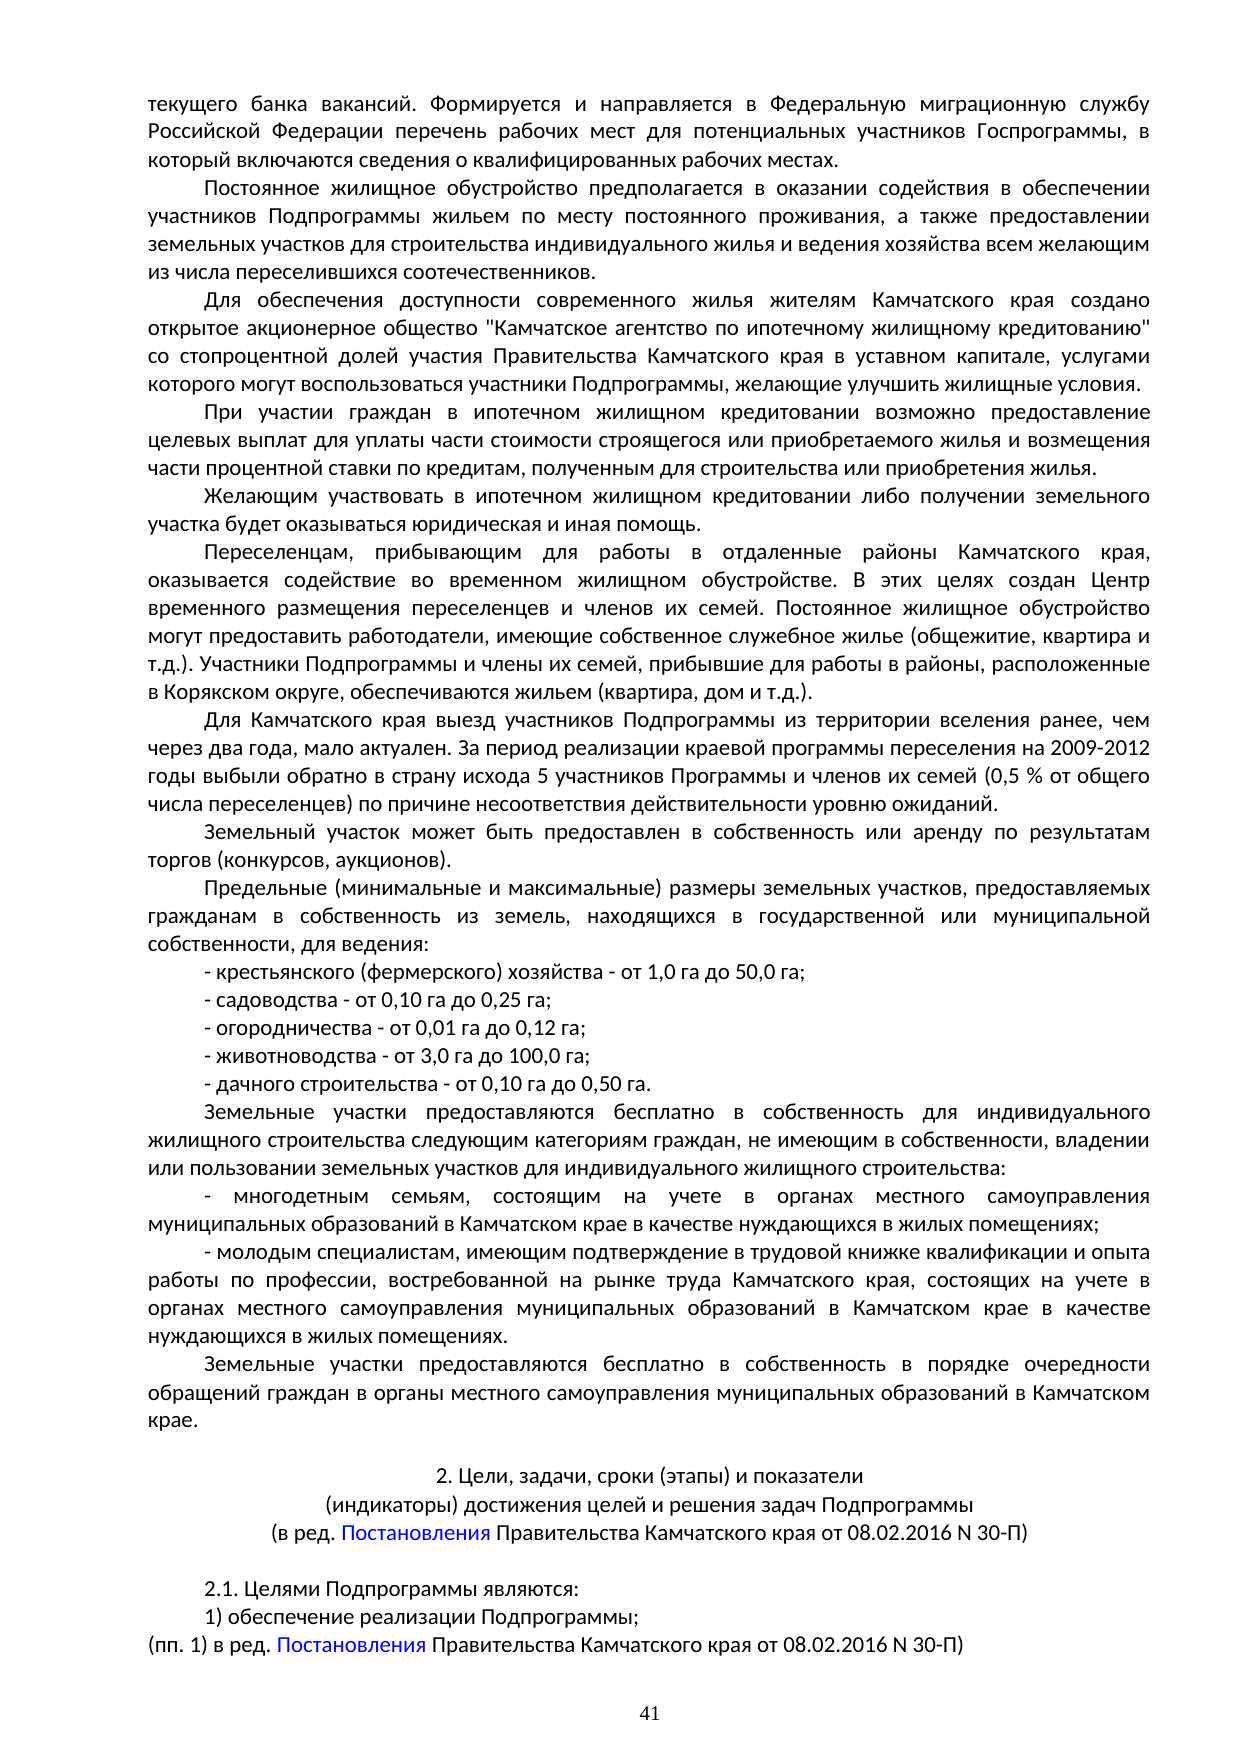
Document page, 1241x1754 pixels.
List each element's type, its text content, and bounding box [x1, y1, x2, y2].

text Для обеспечения доступности современного жилья жителям Камчатского края создано открытое акционерное общество "Камчатское агентство по ипотечному жилищному кредитованию" со стопроцентной долей участия Правительства Камчатского края в уставном капитале, услугами которого могут воспользоваться участники Подпрограммы, желающие улучшить жилищные условия. [148, 285, 1152, 397]
text Постоянное жилищное обустройство предполагается в оказании содействия в обеспечении участников Подпрограммы жильем по месту постоянного проживания, а также предоставлении земельных участков для строительства индивидуального жилья и ведения хозяйства всем желающим из числа переселившихся соотечественников. [148, 173, 1152, 285]
text 2.1. Целями Подпрограммы являются: [148, 1574, 1152, 1602]
text Для Камчатского края выезд участников Подпрограммы из территории вселения ранее, чем через два года, мало актуален. За период реализации краевой программы переселения на 2009-2012 годы выбыли обратно в страну исхода 5 участников Программы и членов их семей (0,5 % от общего числа переселенцев) по причине несоответствия действительности уровню ожиданий. [148, 705, 1152, 817]
text - садоводства - от 0,10 га до 0,25 га; [148, 985, 1152, 1013]
text - крестьянского (фермерского) хозяйства - от 1,0 га до 50,0 га; [148, 957, 1152, 985]
text Предельные (минимальные и максимальные) размеры земельных участков, предоставляемых гражданам в собственность из земель, находящихся в государственной или муниципальной собственности, для ведения: [148, 873, 1152, 957]
text Земельные участки предоставляются бесплатно в собственность в порядке очередности обращений граждан в органы местного самоуправления муниципальных образований в Камчатском крае. [148, 1349, 1152, 1434]
text - дачного строительства - от 0,10 га до 0,50 га. [148, 1069, 1152, 1097]
text (индикаторы) достижения целей и решения задач Подпрограммы [148, 1490, 1152, 1518]
text При участии граждан в ипотечном жилищном кредитовании возможно предоставление целевых выплат для уплаты части стоимости строящегося или приобретаемого жилья и возмещения части процентной ставки по кредитам, полученным для строительства или приобретения жилья. [148, 397, 1152, 481]
text (в ред. Постановления Правительства Камчатского края от 08.02.2016 N 30-П) [148, 1518, 1152, 1546]
text - огородничества - от 0,01 га до 0,12 га; [148, 1013, 1152, 1041]
text 1) обеспечение реализации Подпрограммы; [148, 1602, 1152, 1630]
text - животноводства - от 3,0 га до 100,0 га; [148, 1041, 1152, 1069]
text Земельные участки предоставляются бесплатно в собственность для индивидуального жилищного строительства следующим категориям граждан, не имеющим в собственности, владении или пользовании земельных участков для индивидуального жилищного строительства: [148, 1097, 1152, 1181]
text Переселенцам, прибывающим для работы в отдаленные районы Камчатского края, оказывается содействие во временном жилищном обустройстве. В этих целях создан Центр временного размещения переселенцев и членов их семей. Постоянное жилищное обустройство могут предоставить работодатели, имеющие собственное служебное жилье (общежитие, квартира и т.д.). Участники Подпрограммы и члены их семей, прибывшие для работы в районы, расположенные в Корякском округе, обеспечиваются жильем (квартира, дом и т.д.). [148, 537, 1152, 705]
text Земельный участок может быть предоставлен в собственность или аренду по результатам торгов (конкурсов, аукционов). [148, 817, 1152, 873]
text (пп. 1) в ред. Постановления Правительства Камчатского края от 08.02.2016 N 30-П) [148, 1630, 1152, 1658]
text 2. Цели, задачи, сроки (этапы) и показатели [148, 1462, 1152, 1490]
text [148, 89, 1152, 173]
text - многодетным семьям, состоящим на учете в органах местного самоуправления муниципальных образований в Камчатском крае в качестве нуждающихся в жилых помещениях; [148, 1181, 1152, 1237]
text Желающим участвовать в ипотечном жилищном кредитовании либо получении земельного участка будет оказываться юридическая и иная помощь. [148, 481, 1152, 537]
text - молодым специалистам, имеющим подтверждение в трудовой книжке квалификации и опыта работы по профессии, востребованной на рынке труда Камчатского края, состоящих на учете в органах местного самоуправления муниципальных образований в Камчатском крае в качестве нуждающихся в жилых помещениях. [148, 1237, 1152, 1349]
